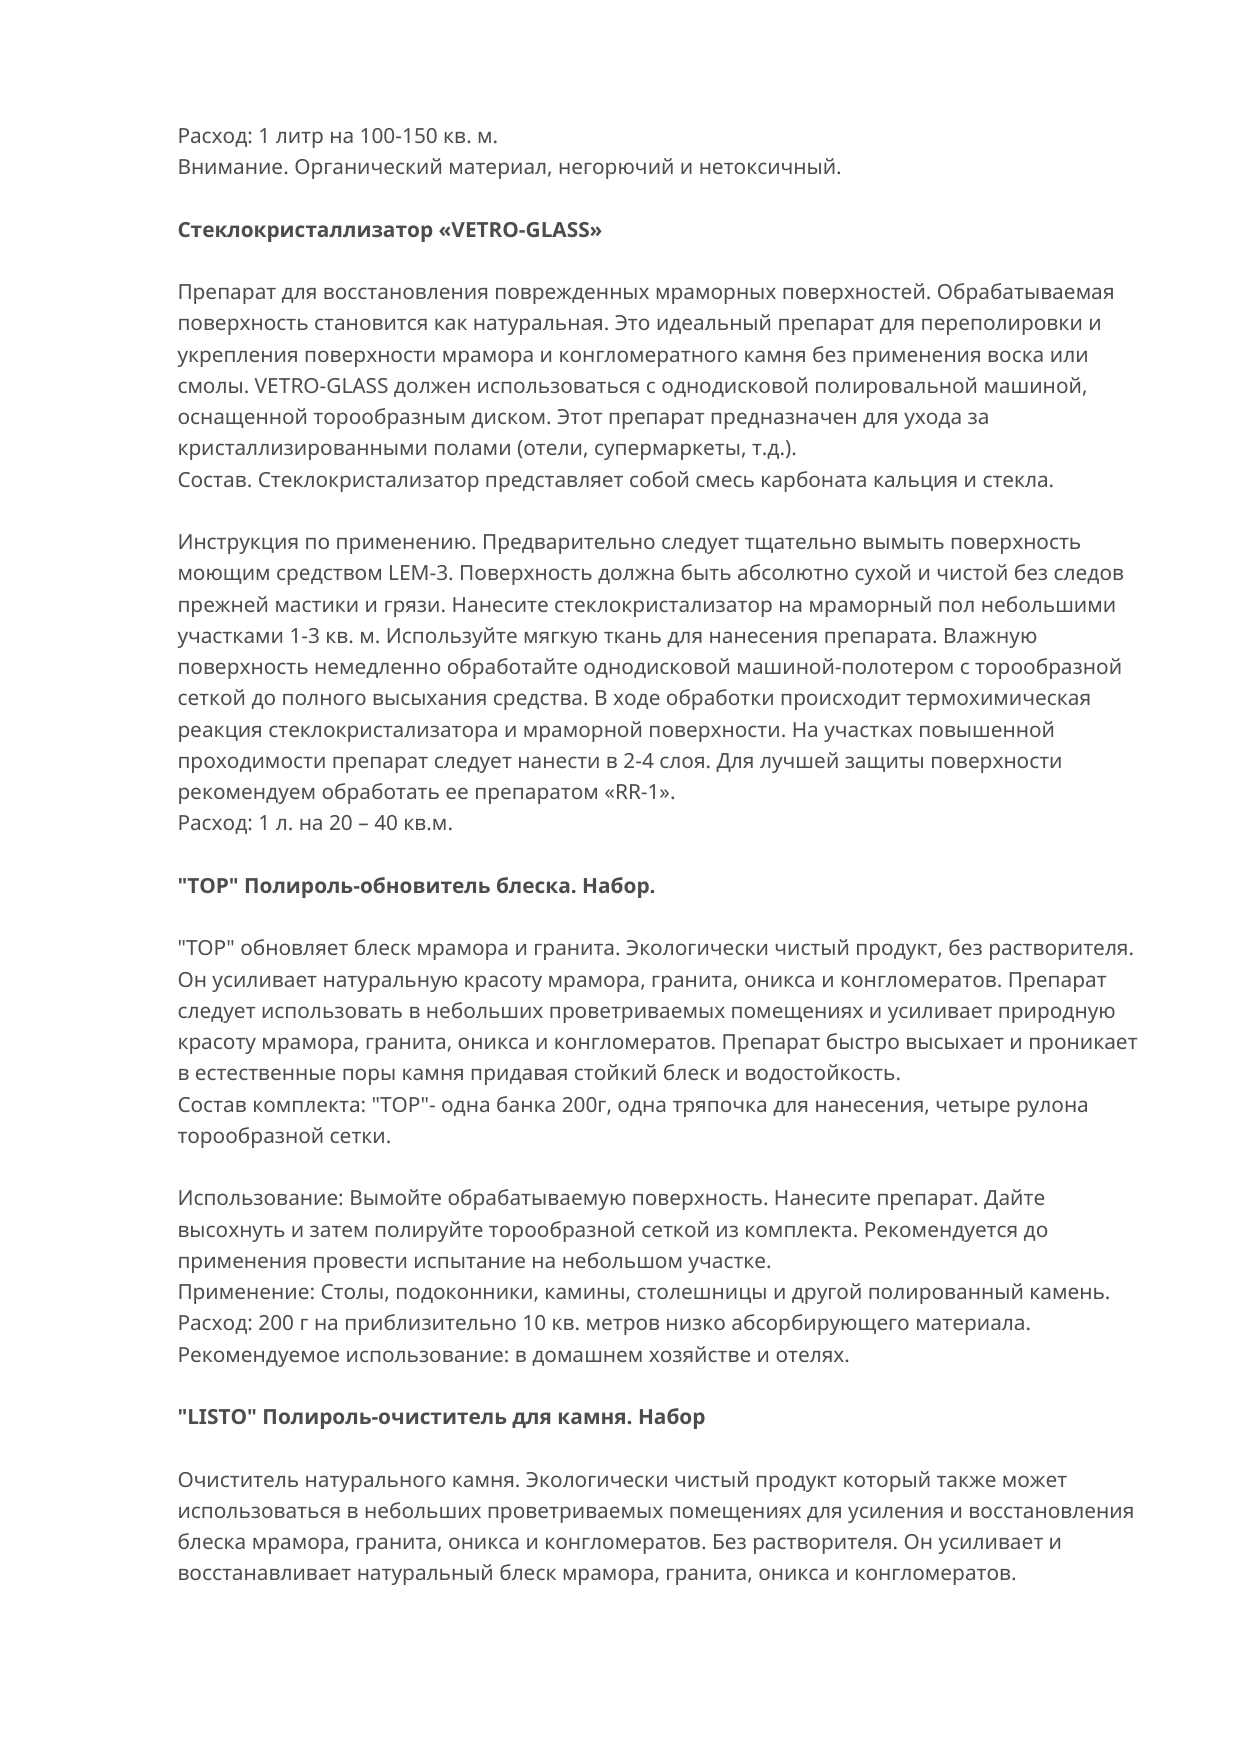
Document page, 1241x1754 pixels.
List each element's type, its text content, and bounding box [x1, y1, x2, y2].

text Инструкция по применению. Предварительно следует тщательно вымыть поверхность моющим средством LEM-3. Поверхность должна быть абсолютно сухой и чистой без следов прежней мастики и грязи. Нанесите стеклокристализатор на мраморный пол небольшими участками 1-3 кв. м. Используйте мягкую ткань для нанесения препарата. Влажную поверхность немедленно обработайте однодисковой машиной-полотером с торообразной сеткой до полного высыхания средства. В ходе обработки происходит термохимическая реакция стеклокристализатора и мраморной поверхности. На участках повышенной проходимости препарат следует нанести в 2-4 слоя. Для лучшей защиты поверхности рекомендуем обработать ее препаратом «RR-1». Расход: 1 л. на 20 – 40 кв.м. [177, 524, 1152, 837]
text "TOP" обновляет блеск мрамора и гранита. Экологически чистый продукт, без растворителя. Он усиливает натуральную красоту мрамора, гранита, оникса и конгломератов. Препарат следует использовать в небольших проветриваемых помещениях и усиливает природную красоту мрамора, гранита, оникса и конгломератов. Препарат быстро высыхает и проникает в естественные поры камня придавая стойкий блеск и водостойкость. Состав комплекта: "TOP"- одна банка 200г, одна тряпочка для нанесения, четыре рулона торообразной сетки. [177, 931, 1152, 1149]
text "TOP" Полироль-обновитель блеска. Набор. [177, 868, 1152, 899]
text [177, 118, 1152, 181]
text Препарат для восстановления поврежденных мраморных поверхностей. Обрабатываемая поверхность становится как натуральная. Это идеальный препарат для переполировки и укрепления поверхности мрамора и конгломератного камня без применения воска или смолы. VETRO-GLASS должен использоваться с однодисковой полировальной машиной, оснащенной торообразным диском. Этот препарат предназначен для ухода за кристаллизированными полами (отели, супермаркеты, т.д.). Состав. Стеклокристализатор представляет собой смесь карбоната кальция и стекла. [177, 274, 1152, 493]
text Очиститель натурального камня. Экологически чистый продукт который также может использоваться в небольших проветриваемых помещениях для усиления и восстановления блеска мрамора, гранита, оникса и конгломератов. Без растворителя. Он усиливает и восстанавливает натуральный блеск мрамора, гранита, оникса и конгломератов. [177, 1462, 1152, 1587]
text Использование: Вымойте обрабатываемую поверхность. Нанесите препарат. Дайте высохнуть и затем полируйте торообразной сеткой из комплекта. Рекомендуется до применения провести испытание на небольшом участке. Применение: Столы, подоконники, камины, столешницы и другой полированный камень. Расход: 200 г на приблизительно 10 кв. метров низко абсорбирующего материала. Рекомендуемое использование: в домашнем хозяйстве и отелях. [177, 1181, 1152, 1368]
text Стеклокристаллизатор «VETRO-GLASS» [177, 212, 1152, 243]
text "LISTO" Полироль-очиститель для камня. Набор [177, 1399, 1152, 1431]
